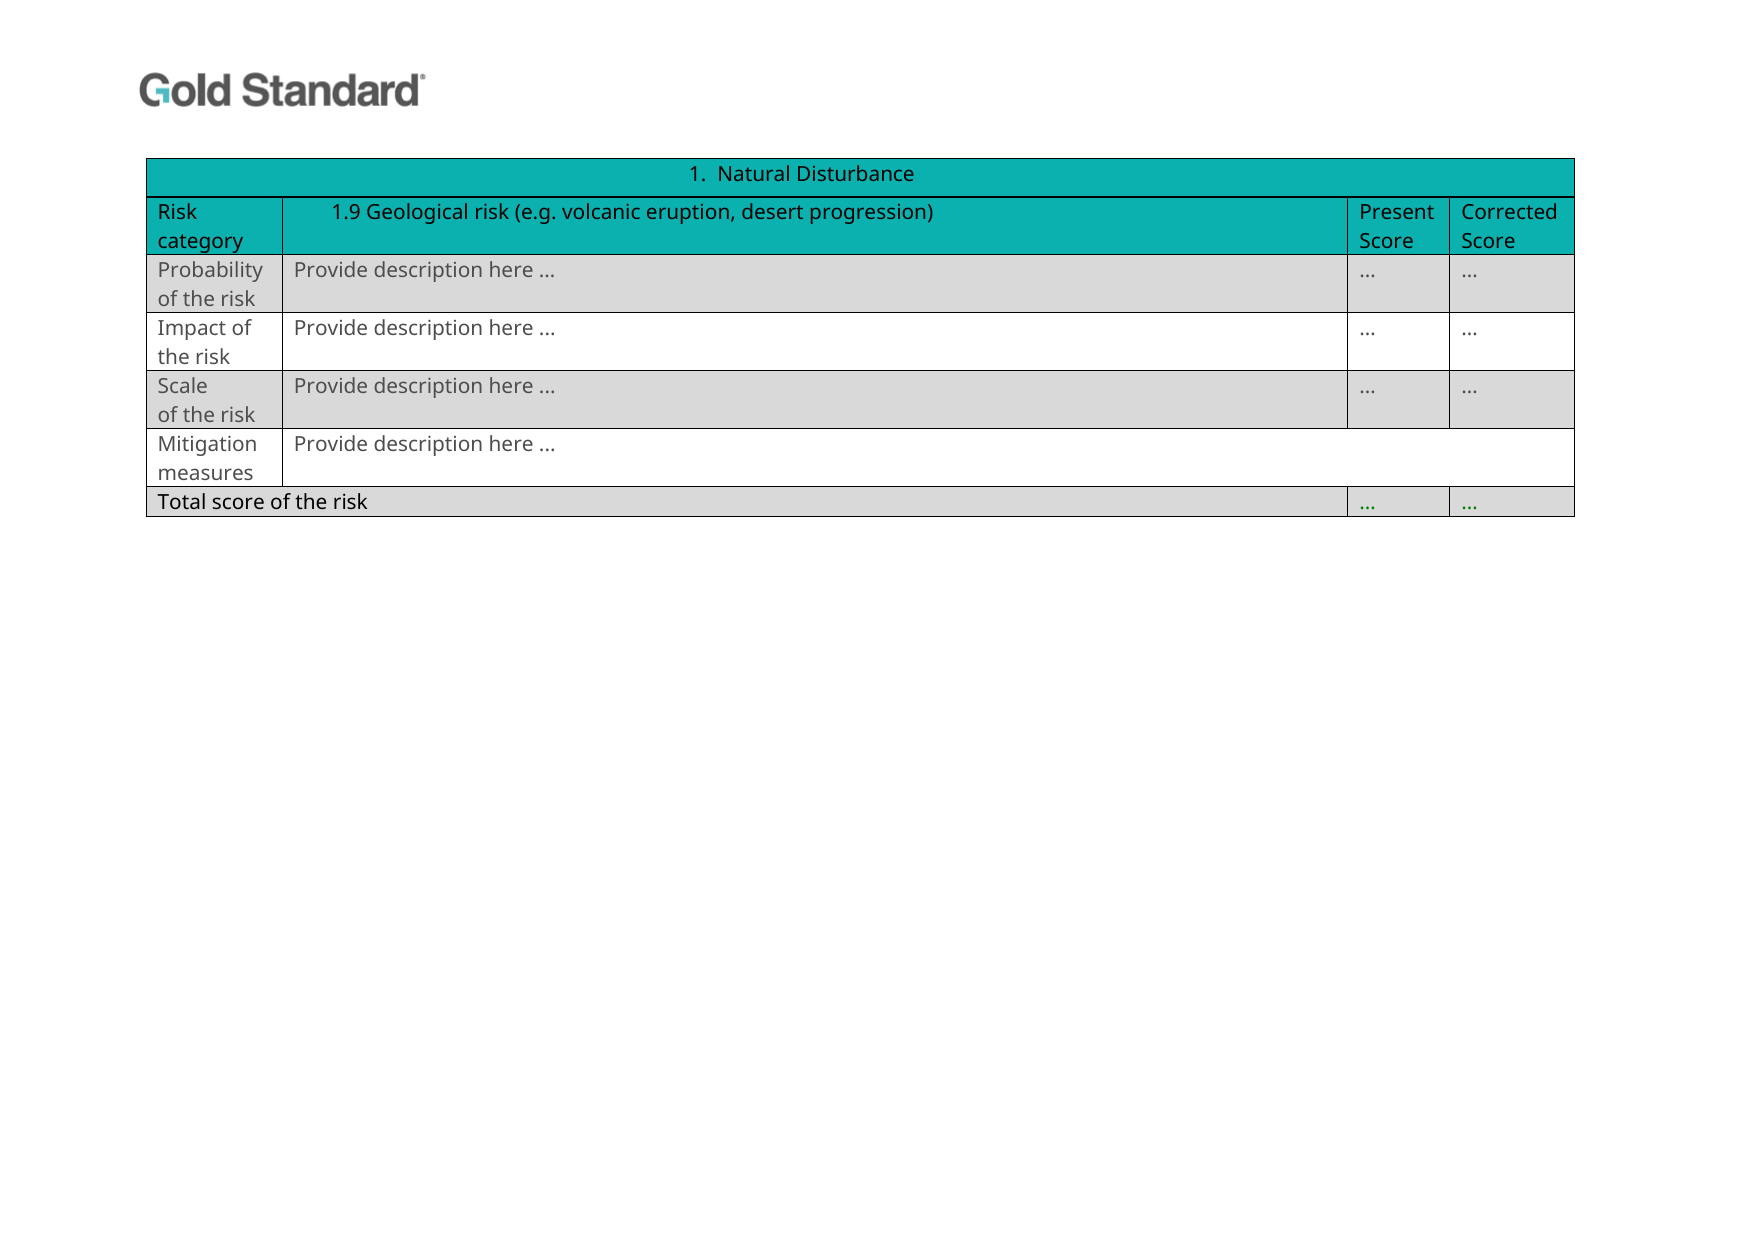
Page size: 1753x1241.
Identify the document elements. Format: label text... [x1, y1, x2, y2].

table_header 1. Natural Disturbance [147, 159, 1574, 196]
table_cell Probability of the risk [147, 255, 282, 312]
table_cell … [1450, 487, 1574, 516]
table_cell Provide description here ... [283, 429, 1574, 486]
table_cell Corrected Score [1450, 198, 1574, 254]
picture [132, 59, 433, 117]
table_cell Total score of the risk [147, 487, 1347, 516]
table_cell Scale of the risk [147, 371, 282, 428]
table_cell Mitigation measures [147, 429, 282, 486]
table_cell 1.9 Geological risk (e.g. volcanic eruption, desert progression) [283, 198, 1347, 254]
table_cell Impact of the risk [147, 313, 282, 370]
table_cell Provide description here ... [283, 371, 1347, 428]
table_cell Provide description here … [283, 255, 1347, 312]
table_cell … [1348, 371, 1449, 428]
table_cell Present Score [1348, 198, 1449, 254]
table_cell Risk category [147, 198, 282, 254]
table_cell … [1348, 255, 1449, 312]
table_cell … [1348, 487, 1449, 516]
table_cell … [1450, 313, 1574, 370]
table_cell … [1450, 371, 1574, 428]
table_cell Provide description here ... [283, 313, 1347, 370]
table_cell … [1348, 313, 1449, 370]
table_cell … [1450, 255, 1574, 312]
